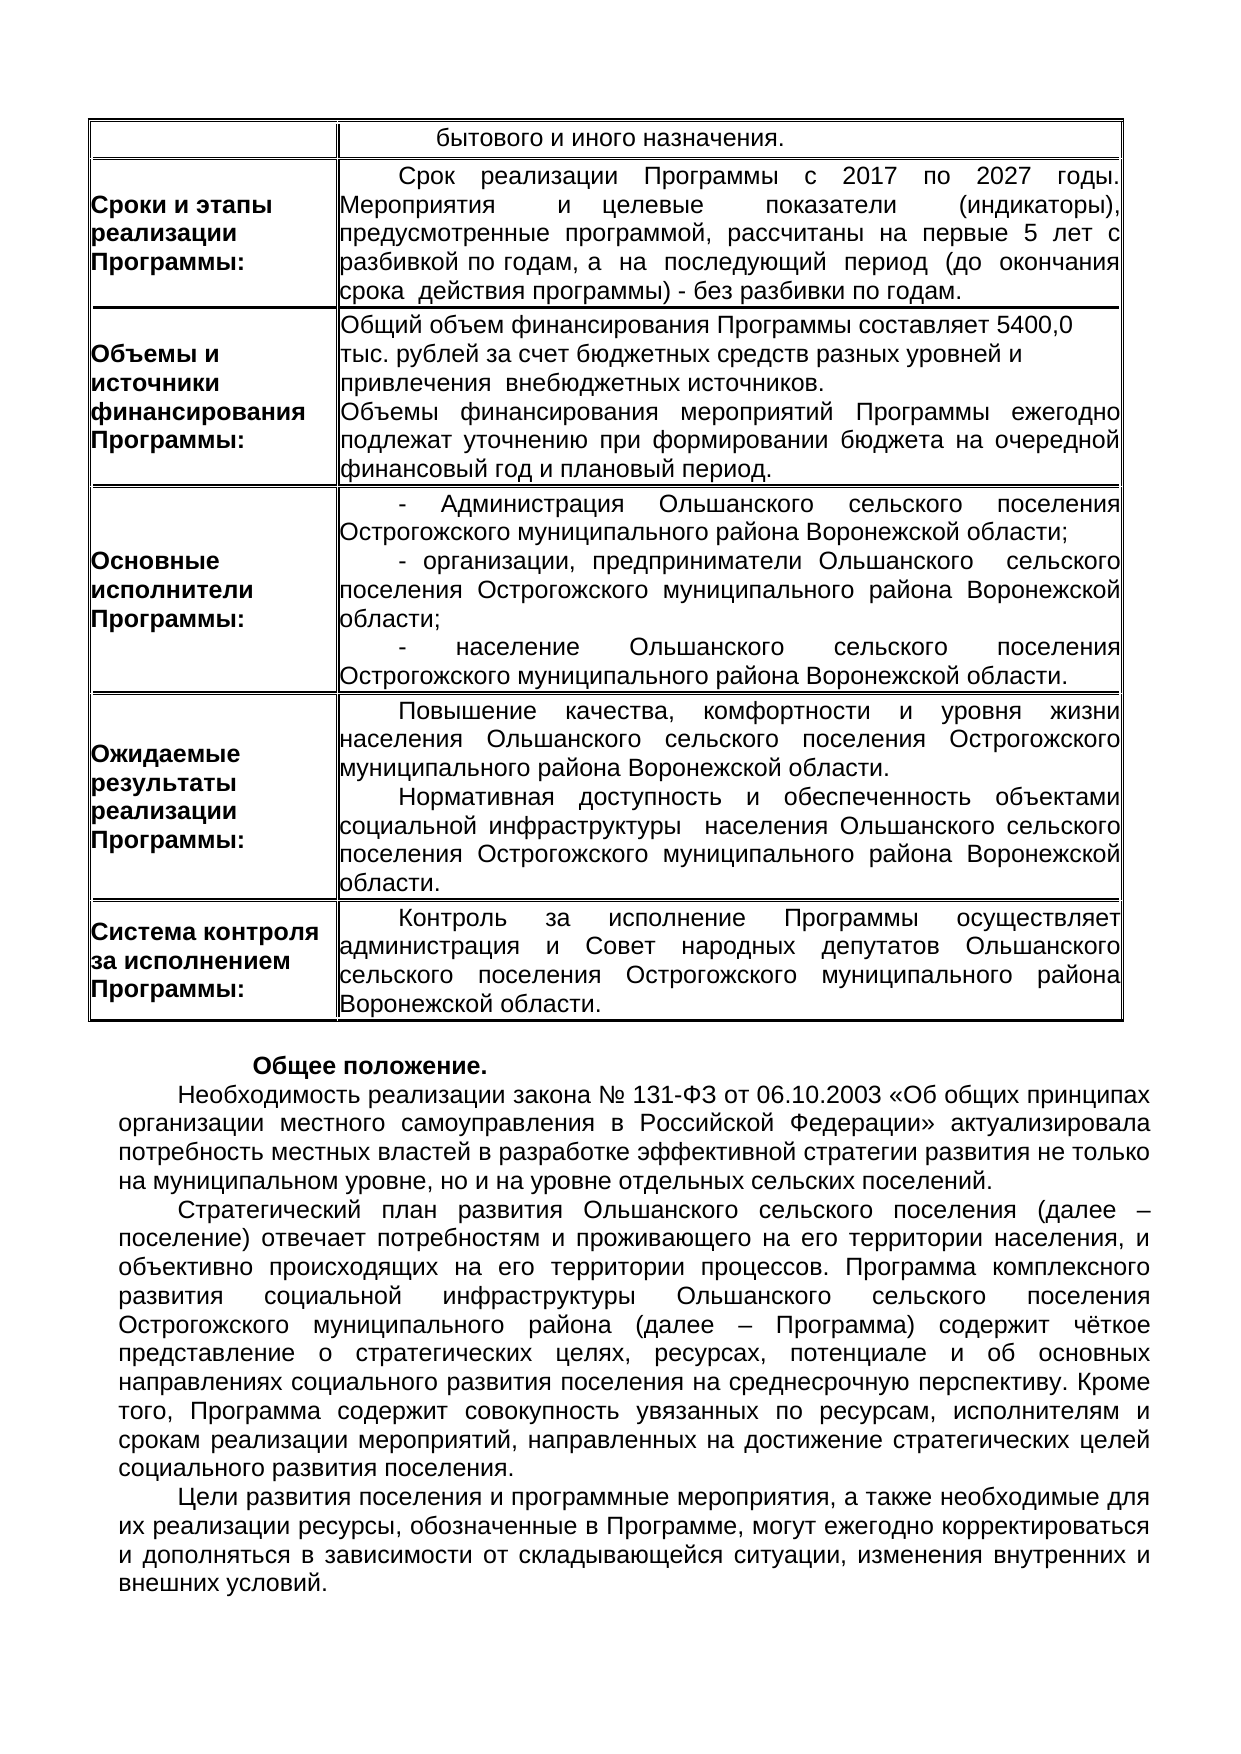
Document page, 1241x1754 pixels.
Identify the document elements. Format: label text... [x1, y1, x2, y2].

table_cell - Администрация Ольшанского сельского поселения Острогожского муниципального района Воронежской области; - организации, предприниматели Ольшанского сельского поселения Острогожского муниципального района Воронежской области; - население Ольшанского сельского поселения Острогожского муниципального района Воронежской области. [340, 484, 1121, 691]
text Общее положение. [252, 1051, 1152, 1079]
table_cell Объемы и источники финансирования Программы: [91, 306, 336, 484]
table_cell Сроки и этапы реализации Программы: [91, 156, 336, 306]
table_cell Срок реализации Программы с 2017 по 2027 годы. Мероприятия и целевые показатели (индикаторы), предусмотренные программой, рассчитаны на первые 5 лет с разбивкой по годам, а на последующий период (до окончания срока действия программы) - без разбивки по годам. [340, 156, 1121, 306]
table_cell Ожидаемые результаты реализации Программы: [91, 691, 336, 898]
table_cell Повышение качества, комфортности и уровня жизни населения Ольшанского сельского поселения Острогожского муниципального района Воронежской области. Нормативная доступность и обеспеченность объектами социальной инфраструктуры населения Ольшанского сельского поселения Острогожского муниципального района Воронежской области. [340, 691, 1121, 898]
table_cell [338, 122, 1121, 156]
table_cell Основные исполнители Программы: [91, 484, 336, 691]
table_cell Контроль за исполнение Программы осуществляет администрация и Совет народных депутатов Ольшанского сельского поселения Острогожского муниципального района Воронежской области. [338, 898, 1121, 1019]
table_cell Система контроля за исполнением Программы: [91, 898, 338, 1019]
table_cell Общий объем финансирования Программы составляет 5400,0 тыс. рублей за счет бюджетных средств разных уровней и привлечения внебюджетных источников. Объемы финансирования мероприятий Программы ежегодно подлежат уточнению при формировании бюджета на очередной финансовый год и плановый период. [340, 306, 1121, 484]
text Стратегический план развития Ольшанского сельского поселения (далее – поселение) отвечает потребностям и проживающего на его территории населения, и объективно происходящих на его территории процессов. Программа комплексного развития социальной инфраструктуры Ольшанского сельского поселения Острогожского муниципального района (далее – Программа) содержит чёткое представление о стратегических целях, ресурсах, потенциале и об основных направлениях социального развития поселения на среднесрочную перспективу. Кроме того, Программа содержит совокупность увязанных по ресурсам, исполнителям и срокам реализации мероприятий, направленных на достижение стратегических целей социального развития поселения. [118, 1194, 1152, 1482]
text Цели развития поселения и программные мероприятия, а также необходимые для их реализации ресурсы, обозначенные в Программе, могут ежегодно корректироваться и дополняться в зависимости от складывающейся ситуации, изменения внутренних и внешних условий. [118, 1482, 1152, 1597]
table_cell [91, 120, 338, 156]
text Необходимость реализации закона № 131-ФЗ от 06.10.2003 «Об общих принципах организации местного самоуправления в Российской Федерации» актуализировала потребность местных властей в разработке эффективной стратегии развития не только на муниципальном уровне, но и на уровне отдельных сельских поселений. [118, 1079, 1152, 1194]
